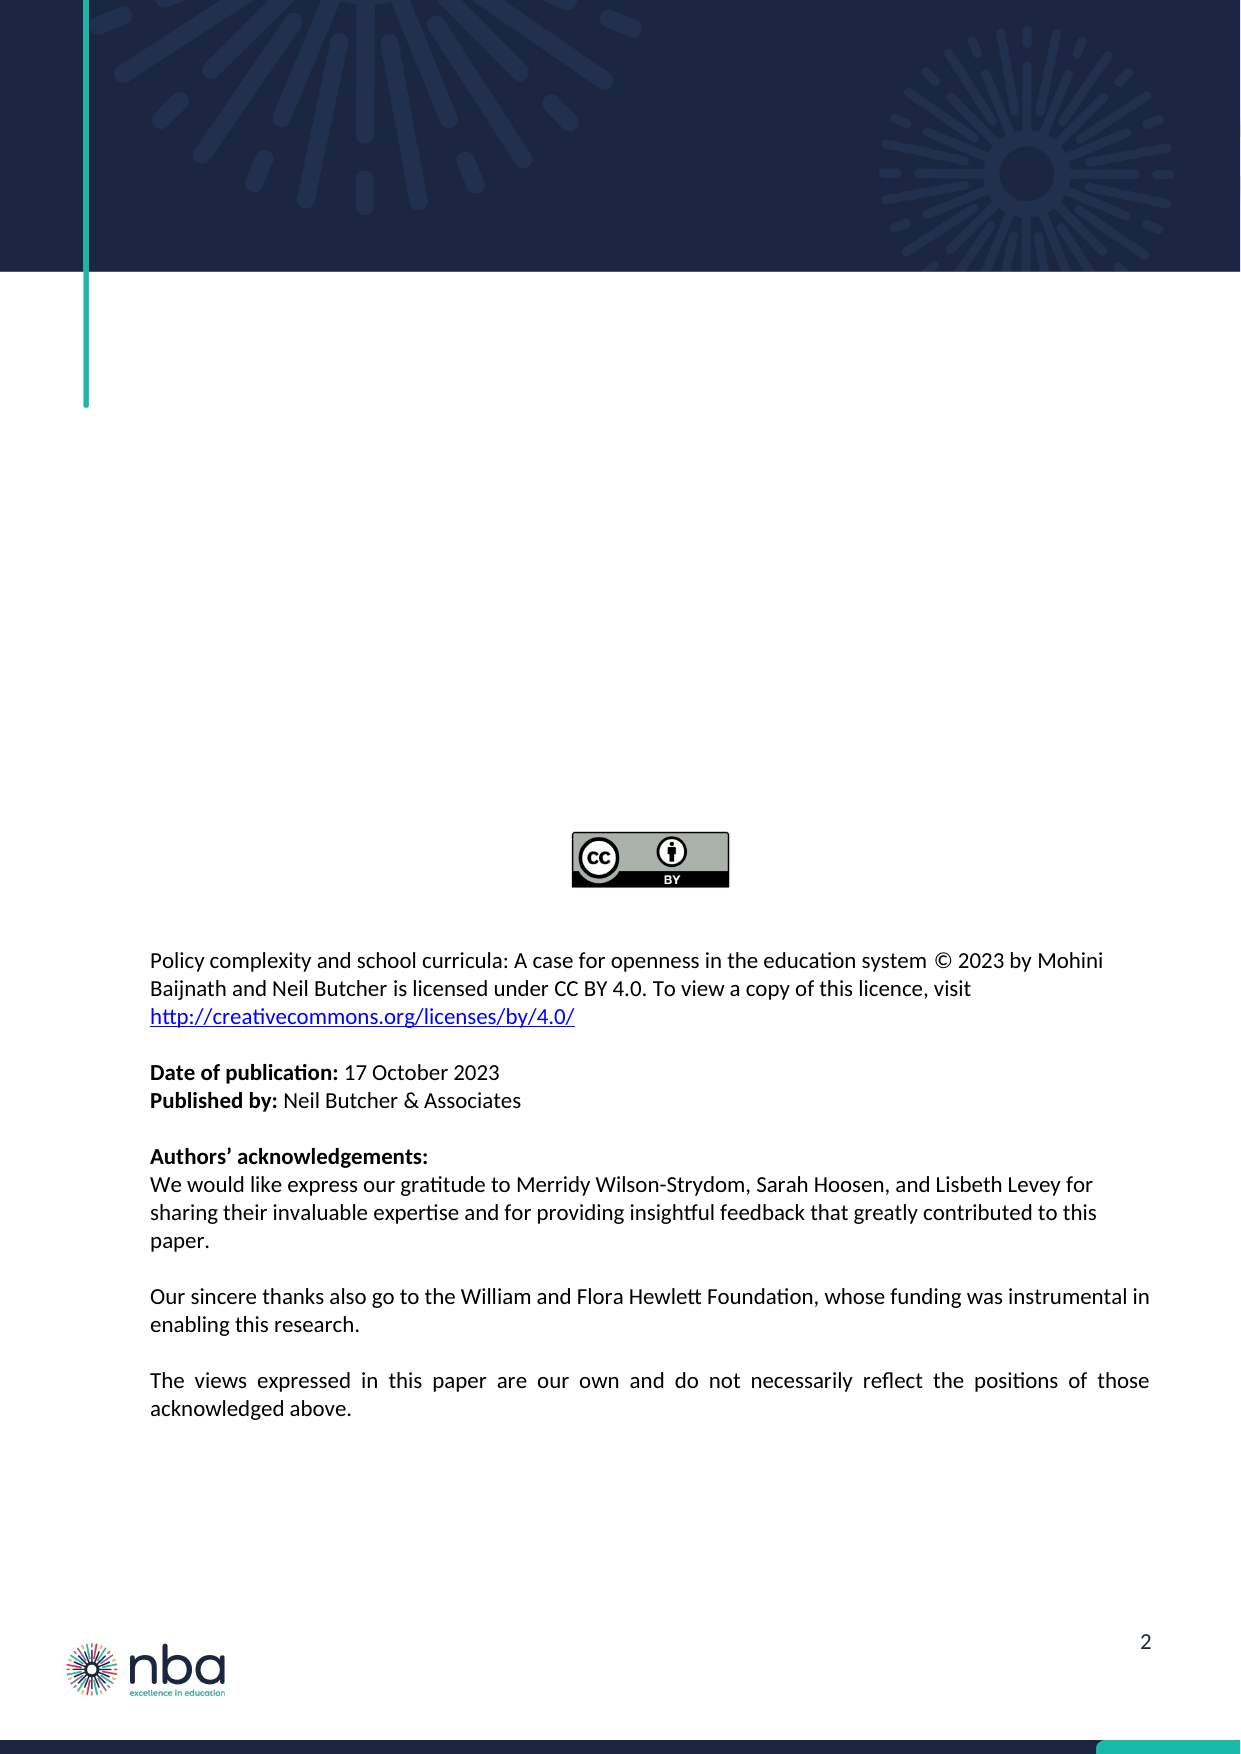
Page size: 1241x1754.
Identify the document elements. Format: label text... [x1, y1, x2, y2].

text Our sincere thanks also go to the William and Flora Hewlett Foundation, whose funding was instrumental in enabling this research. [150, 1282, 1152, 1338]
text Policy complexity and school curricula: A case for openness in the education system © 2023 by Mohini Baijnath and Neil Butcher is licensed under CC BY 4.0. To view a copy of this licence, visit http://creativecommons.org/licenses/by/4.0/ [150, 946, 1152, 1030]
text The views expressed in this paper are our own and do not necessarily reflect the positions of those acknowledged above. [150, 1366, 1152, 1422]
picture [84, 0, 1241, 407]
text Date of publication: 17 October 2023 [150, 1058, 1152, 1086]
picture [0, 1740, 1241, 1754]
text Authors’ acknowledgements: [150, 1142, 1152, 1170]
text We would like express our gratitude to Merridy Wilson-Strydom, Sarah Hoosen, and Lisbeth Levey for sharing their invaluable expertise and for providing insightful feedback that greatly contributed to this paper. [150, 1170, 1152, 1254]
text Published by: Neil Butcher & Associates [150, 1086, 1152, 1114]
picture [0, 0, 83, 272]
picture [570, 831, 731, 890]
picture [66, 1643, 225, 1696]
